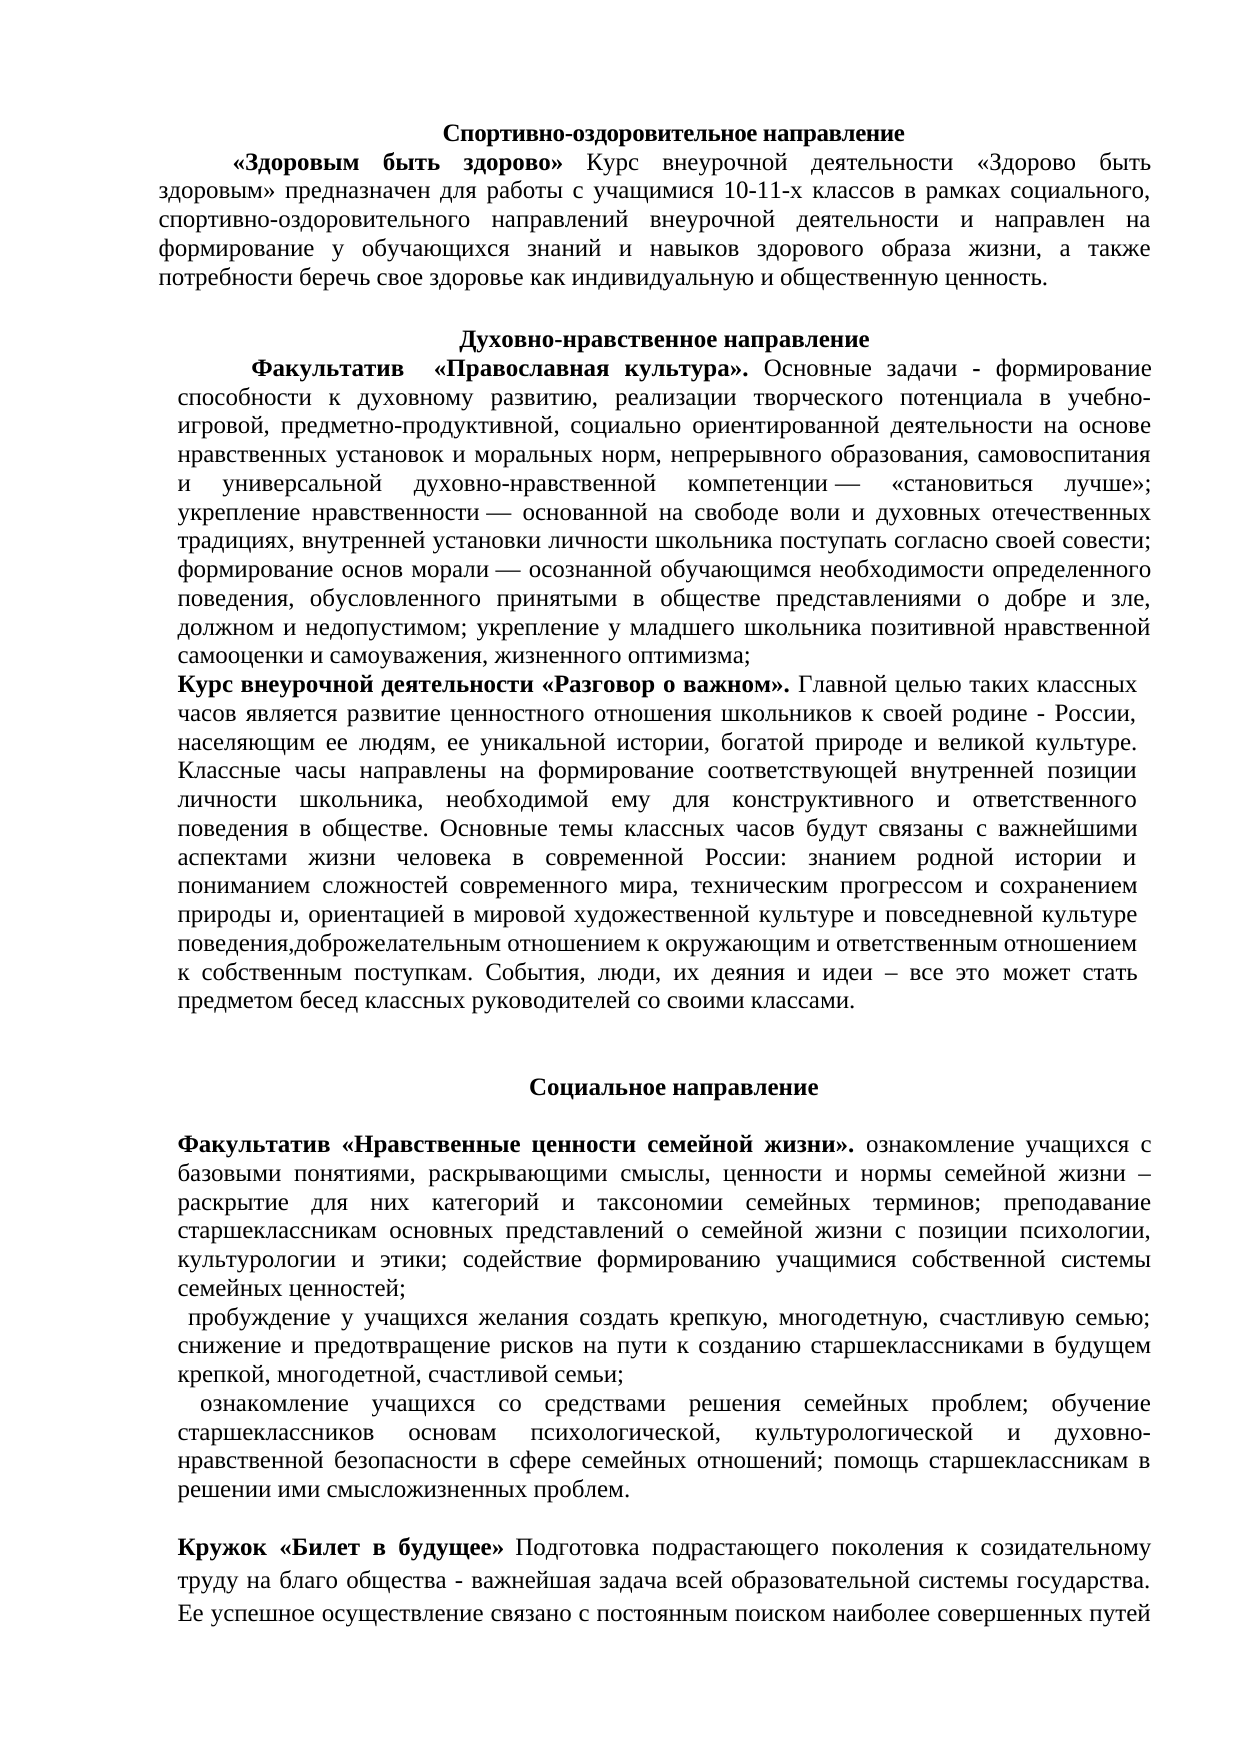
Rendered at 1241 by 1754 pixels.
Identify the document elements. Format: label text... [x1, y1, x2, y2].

text Духовно-нравственное направление [177, 324, 1152, 353]
text Курс внеурочной деятельности «Разговор о важном». Главной целью таких классных часов является развитие ценностного отношения школьников к своей родине - России, населяющим ее людям, ее уникальной истории, богатой природе и великой культуре. Классные часы направлены на формирование соответствующей внутренней позиции личности школьника, необходимой ему для конструктивного и ответственного поведения в обществе. Основные темы классных часов будут связаны с важнейшими аспектами жизни человека в современной России: знанием родной истории и пониманием сложностей современного мира, техническим прогрессом и сохранением природы и, ориентацией в мировой художественной культуре и повседневной культуре поведения,доброжелательным отношением к окружающим и ответственным отношением к собственным поступкам. События, люди, их деяния и идеи – все это может стать предметом бесед классных руководителей со своими классами. [177, 669, 1138, 1014]
text ознакомление учащихся со средствами решения семейных проблем; обучение старшеклассников основам психологической, культурологической и духовно-нравственной безопасности в сфере семейных отношений; помощь старшеклассникам в решении ими смысложизненных проблем. [177, 1388, 1152, 1503]
text пробуждение у учащихся желания создать крепкую, многодетную, счастливую семью; снижение и предотвращение рисков на пути к созданию старшеклассниками в будущем крепкой, многодетной, счастливой семьи; [177, 1302, 1152, 1388]
text «Здоровым быть здорово» Курс внеурочной деятельности «Здорово быть здоровым» предназначен для работы с учащимися 10-11-х классов в рамках социального, спортивно-оздоровительного направлений внеурочной деятельности и направлен на формирование у обучающихся знаний и навыков здорового образа жизни, а также потребности беречь свое здоровье как индивидуальную и общественную ценность. [158, 147, 1152, 291]
text Факультатив «Православная культура». Основные задачи - формирование способности к духовному развитию, реализации творческого потенциала в учебно-игровой, предметно-продуктивной, социально ориентированной деятельности на основе нравственных установок и моральных норм, непрерывного образования, самовоспитания и универсальной духовно-нравственной компетенции — «становиться лучше»; укрепление нравственности — основанной на свободе воли и духовных отечественных традициях, внутренней установки личности школьника поступать согласно своей совести; формирование основ морали — осознанной обучающимся необходимости определенного поведения, обусловленного принятыми в обществе представлениями о добре и зле, должном и недопустимом; укрепление у младшего школьника позитивной нравственной самооценки и самоуважения, жизненного оптимизма; [177, 353, 1152, 669]
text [177, 1532, 1152, 1627]
text Спортивно-оздоровительное направление [158, 118, 1152, 147]
text Факультатив «Нравственные ценности семейной жизни». ознакомление учащихся с базовыми понятиями, раскрывающими смыслы, ценности и нормы семейной жизни – раскрытие для них категорий и таксономии семейных терминов; преподавание старшеклассникам основных представлений о семейной жизни с позиции психологии, культурологии и этики; содействие формированию учащимися собственной системы семейных ценностей; [177, 1129, 1152, 1302]
text Социальное направление [158, 1072, 1152, 1100]
